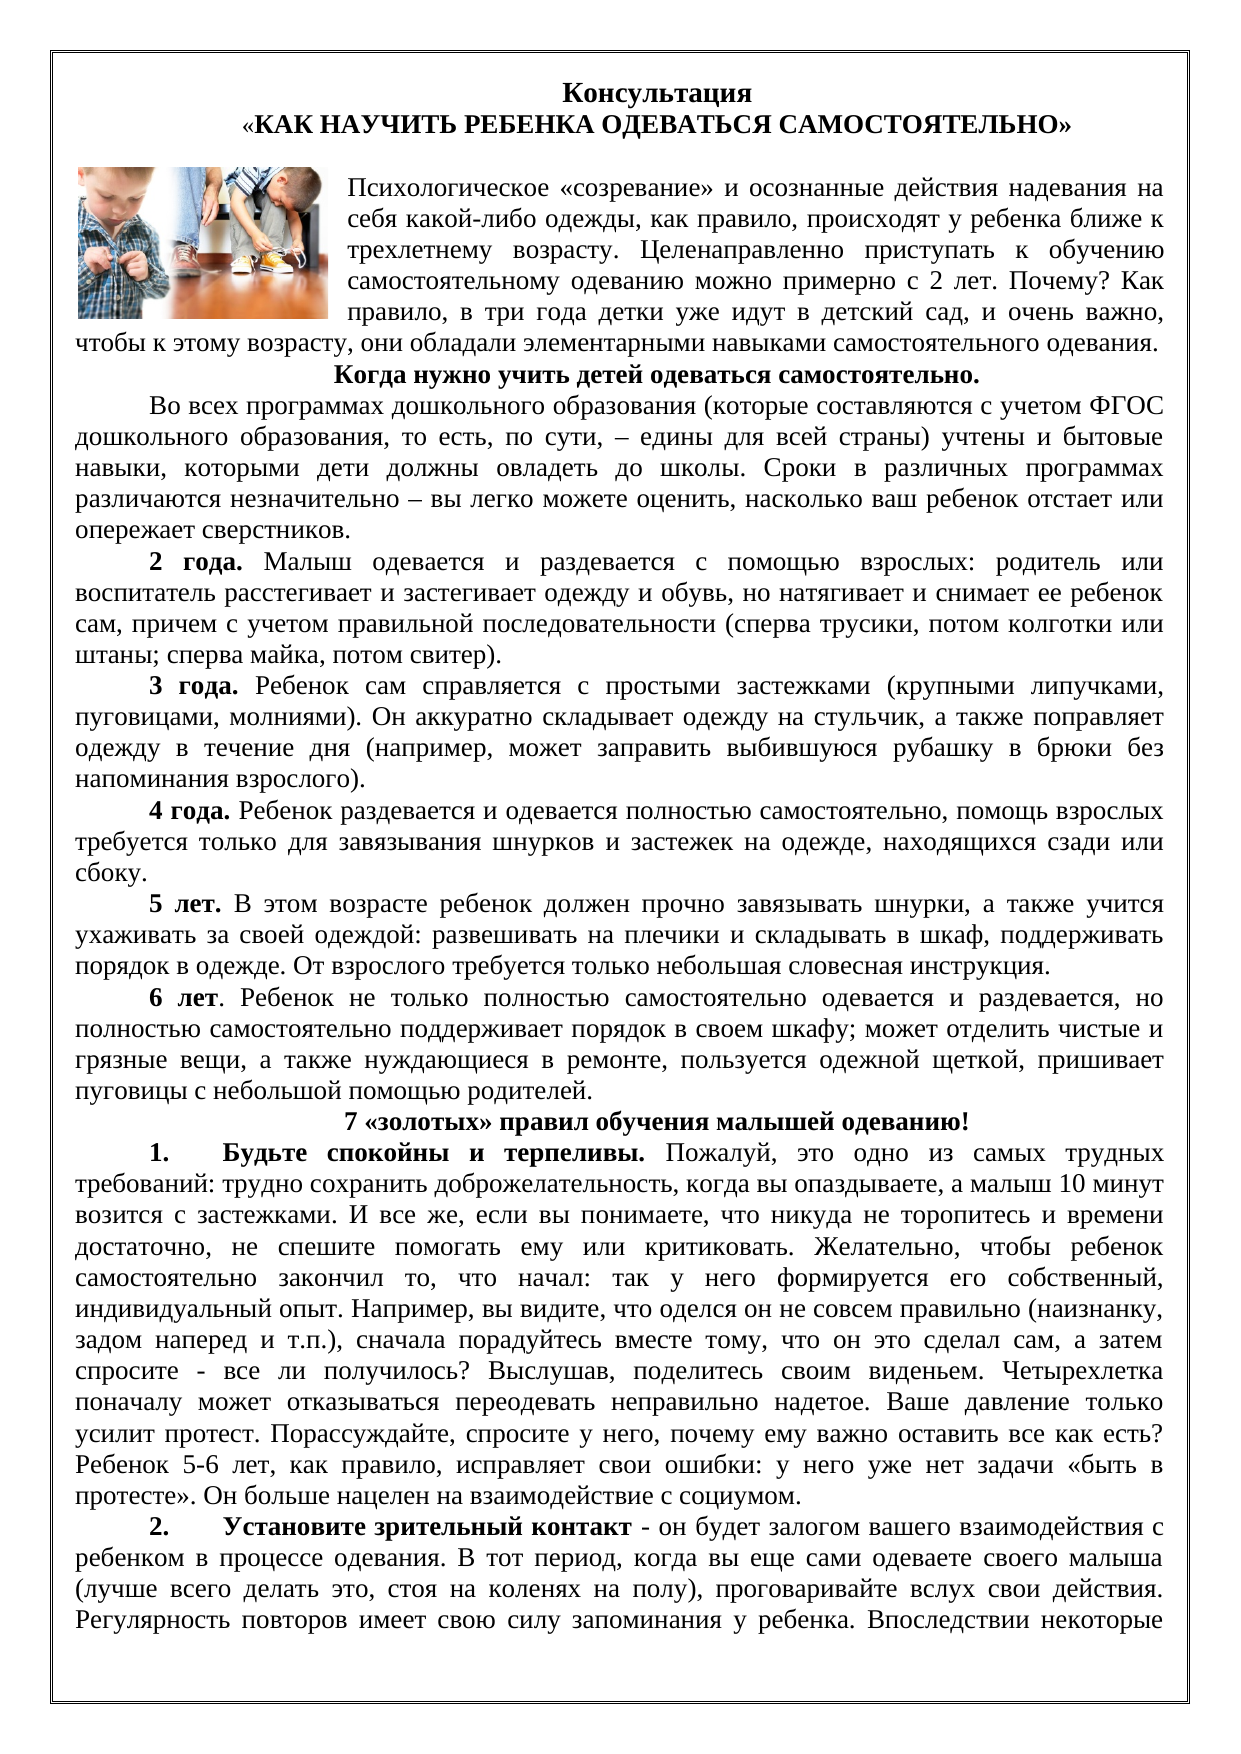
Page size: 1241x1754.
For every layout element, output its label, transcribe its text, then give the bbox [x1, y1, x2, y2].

text Психологическое «созревание» и осознанные действия надевания на себя какой-либо одежды, как правило, происходят у ребенка ближе к трехлетнему возрасту. Целенаправленно приступать к обучению самостоятельному одеванию можно примерно с 2 лет. Почему? Как правило, в три года детки уже идут в детский сад, и очень важно, чтобы к этому возрасту, они обладали элементарными навыками самостоятельного одевания. [75, 171, 1165, 358]
text Консультация [75, 75, 1165, 108]
text «КАК НАУЧИТЬ РЕБЕНКА ОДЕВАТЬСЯ САМОСТОЯТЕЛЬНО» [75, 108, 1165, 140]
text 5 лет. В этом возрасте ребенок должен прочно завязывать шнурки, а также учится ухаживать за своей одеждой: развешивать на плечики и складывать в шкаф, поддерживать порядок в одежде. От взрослого требуется только небольшая словесная инструкция. [75, 887, 1165, 981]
picture [78, 167, 328, 318]
text 3 года. Ребенок сам справляется с простыми застежками (крупными липучками, пуговицами, молниями). Он аккуратно складывает одежду на стульчик, а также поправляет одежду в течение дня (например, может заправить выбившуюся рубашку в брюки без напоминания взрослого). [75, 669, 1165, 794]
text 4 года. Ребенок раздевается и одевается полностью самостоятельно, помощь взрослых требуется только для завязывания шнурков и застежек на одежде, находящихся сзади или сбоку. [75, 794, 1165, 887]
text 7 «золотых» правил обучения малышей одеванию! [75, 1105, 1165, 1136]
text 2 года. Малыш одевается и раздевается с помощью взрослых: родитель или воспитатель расстегивает и застегивает одежду и обувь, но натягивает и снимает ее ребенок сам, причем с учетом правильной последовательности (сперва трусики, потом колготки или штаны; сперва майка, потом свитер). [75, 544, 1165, 669]
text 1. Будьте спокойны и терпеливы. Пожалуй, это одно из самых трудных требований: трудно сохранить доброжелательность, когда вы опаздываете, а малыш 10 минут возится с застежками. И все же, если вы понимаете, что никуда не торопитесь и времени достаточно, не спешите помогать ему или критиковать. Желательно, чтобы ребенок самостоятельно закончил то, что начал: так у него формируется его собственный, индивидуальный опыт. Например, вы видите, что оделся он не совсем правильно (наизнанку, задом наперед и т.п.), сначала порадуйтесь вместе тому, что он это сделал сам, а затем спросите - все ли получилось? Выслушав, поделитесь своим виденьем. Четырехлетка поначалу может отказываться переодевать неправильно надетое. Ваше давление только усилит протест. Порассуждайте, спросите у него, почему ему важно оставить все как есть? Ребенок 5-6 лет, как правило, исправляет свои ошибки: у него уже нет задачи «быть в протесте». Он больше нацелен на взаимодействие с социумом. [75, 1136, 1165, 1510]
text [75, 1510, 1165, 1635]
text Когда нужно учить детей одеваться самостоятельно. [75, 358, 1165, 389]
text 6 лет. Ребенок не только полностью самостоятельно одевается и раздевается, но полностью самостоятельно поддерживает порядок в своем шкафу; может отделить чистые и грязные вещи, а также нуждающиеся в ремонте, пользуется одежной щеткой, пришивает пуговицы с небольшой помощью родителей. [75, 981, 1165, 1105]
text Во всех программах дошкольного образования (которые составляются с учетом ФГОС дошкольного образования, то есть, по сути, – едины для всей страны) учтены и бытовые навыки, которыми дети должны овладеть до школы. Сроки в различных программах различаются незначительно – вы легко можете оценить, насколько ваш ребенок отстает или опережает сверстников. [75, 389, 1165, 544]
